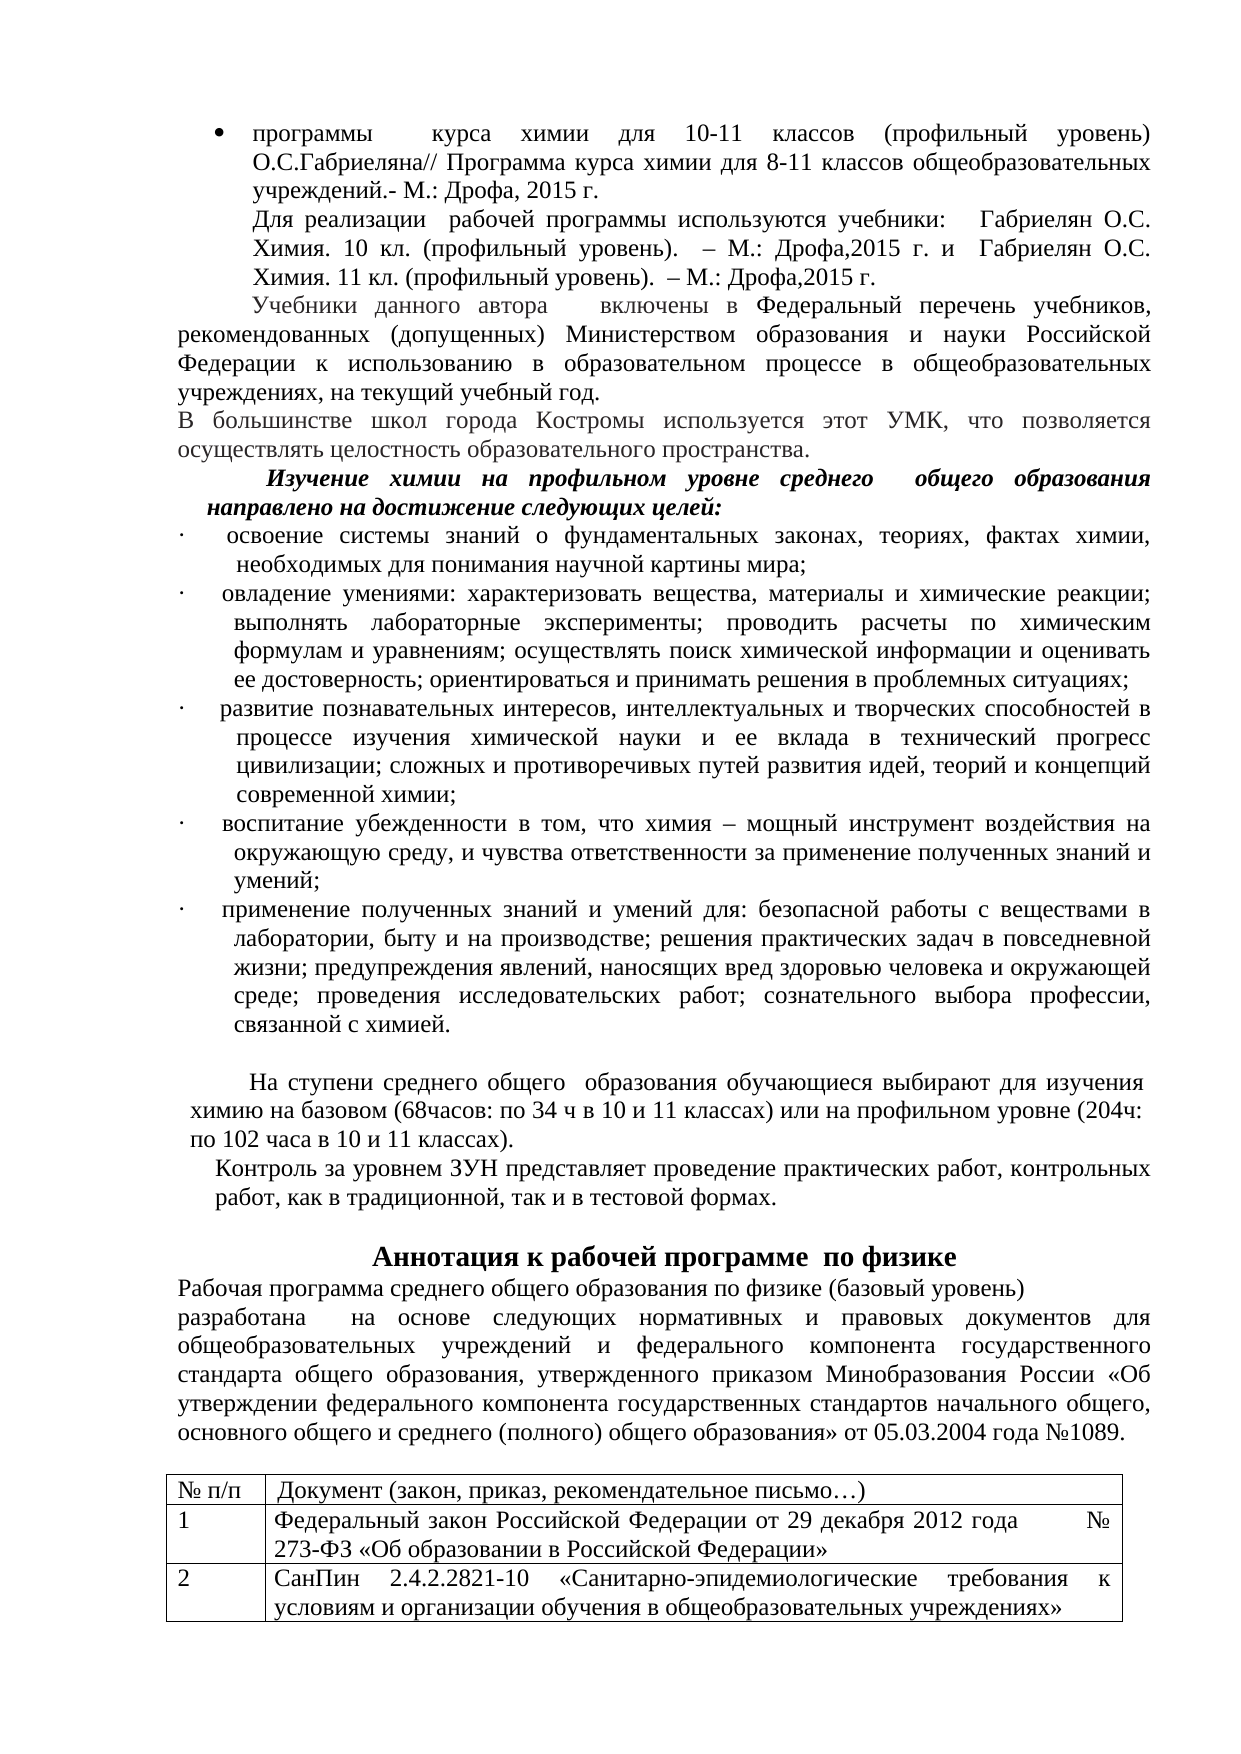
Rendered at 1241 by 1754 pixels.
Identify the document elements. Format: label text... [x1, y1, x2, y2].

table_cell 1 [167, 1505, 265, 1562]
title · воспитание убежденности в том, что химия – мощный инструмент воздействия на окружающую среду, и чувства ответственности за применение полученных знаний и умений; [177, 808, 1152, 894]
text Рабочая программа среднего общего образования по физике (базовый уровень) [177, 1273, 1152, 1302]
table_header Документ (закон, приказ, рекомендательное письмо…) [266, 1475, 1122, 1504]
list программы курса химии для 10-11 классов (профильный уровень) О.С.Габриеляна// Программа курса химии для 8-11 классов общеобразовательных учреждений.- М.: Дрофа, 2015 г. [215, 118, 1152, 204]
title · применение полученных знаний и умений для: безопасной работы с веществами в лаборатории, быту и на производстве; решения практических задач в повседневной жизни; предупреждения явлений, наносящих вред здоровью человека и окружающей среде; проведения исследовательских работ; сознательного выбора профессии, связанной с химией. [177, 894, 1152, 1038]
text разработана на основе следующих нормативных и правовых документов для общеобразовательных учреждений и федерального компонента государственного стандарта общего образования, утвержденного приказом Минобразования России «Об утверждении федерального компонента государственных стандартов начального общего, основного общего и среднего (полного) общего образования» от 05.03.2004 года №1089. [177, 1302, 1152, 1445]
title · овладение умениями: характеризовать вещества, материалы и химические реакции; выполнять лабораторные эксперименты; проводить расчеты по химическим формулам и уравнениям; осуществлять поиск химической информации и оценивать ее достоверность; ориентироваться и принимать решения в проблемных ситуациях; [177, 578, 1152, 693]
table_header № п/п [167, 1475, 265, 1504]
table_cell 2 [167, 1564, 265, 1621]
text Учебники данного автора включены в Федеральный перечень учебников, рекомендованных (допущенных) Министерством образования и науки Российской Федерации к использованию в образовательном процессе в общеобразовательных учреждениях, на текущий учебный год. [177, 291, 1152, 406]
text В большинстве школ города Костромы используется этот УМК, что позволяется осуществлять целостность образовательного пространства. [177, 406, 1152, 463]
text Изучение химии на профильном уровне среднего общего образования направлено на достижение следующих целей: [207, 463, 1152, 521]
table_cell Федеральный закон Российской Федерации от 29 декабря 2012 года № 273-ФЗ «Об образовании в Российской Федерации» [266, 1505, 1122, 1562]
table_cell СанПин 2.4.2.2821-10 «Санитарно-эпидемиологические требования к условиям и организации обучения в общеобразовательных учреждениях» [266, 1564, 1122, 1621]
text Аннотация к рабочей программе по физике [177, 1239, 1152, 1273]
title · освоение системы знаний о фундаментальных законах, теориях, фактах химии, необходимых для понимания научной картины мира; [177, 521, 1152, 578]
list Для реализации рабочей программы используются учебники: Габриелян О.С. Химия. 10 кл. (профильный уровень). – М.: Дрофа,2015 г. и Габриелян О.С. Химия. 11 кл. (профильный уровень). – М.: Дрофа,2015 г. [252, 204, 1152, 291]
text На ступени среднего общего образования обучающиеся выбирают для изучения химию на базовом (68часов: по 34 ч в 10 и 11 классах) или на профильном уровне (204ч: по 102 часа в 10 и 11 классах). [190, 1067, 1144, 1153]
text Контроль за уровнем ЗУН представляет проведение практических работ, контрольных работ, как в традиционной, так и в тестовой формах. [215, 1153, 1152, 1211]
title · развитие познавательных интересов, интеллектуальных и творческих способностей в процессе изучения химической науки и ее вклада в технический прогресс цивилизации; сложных и противоречивых путей развития идей, теорий и концепций современной химии; [177, 693, 1152, 808]
